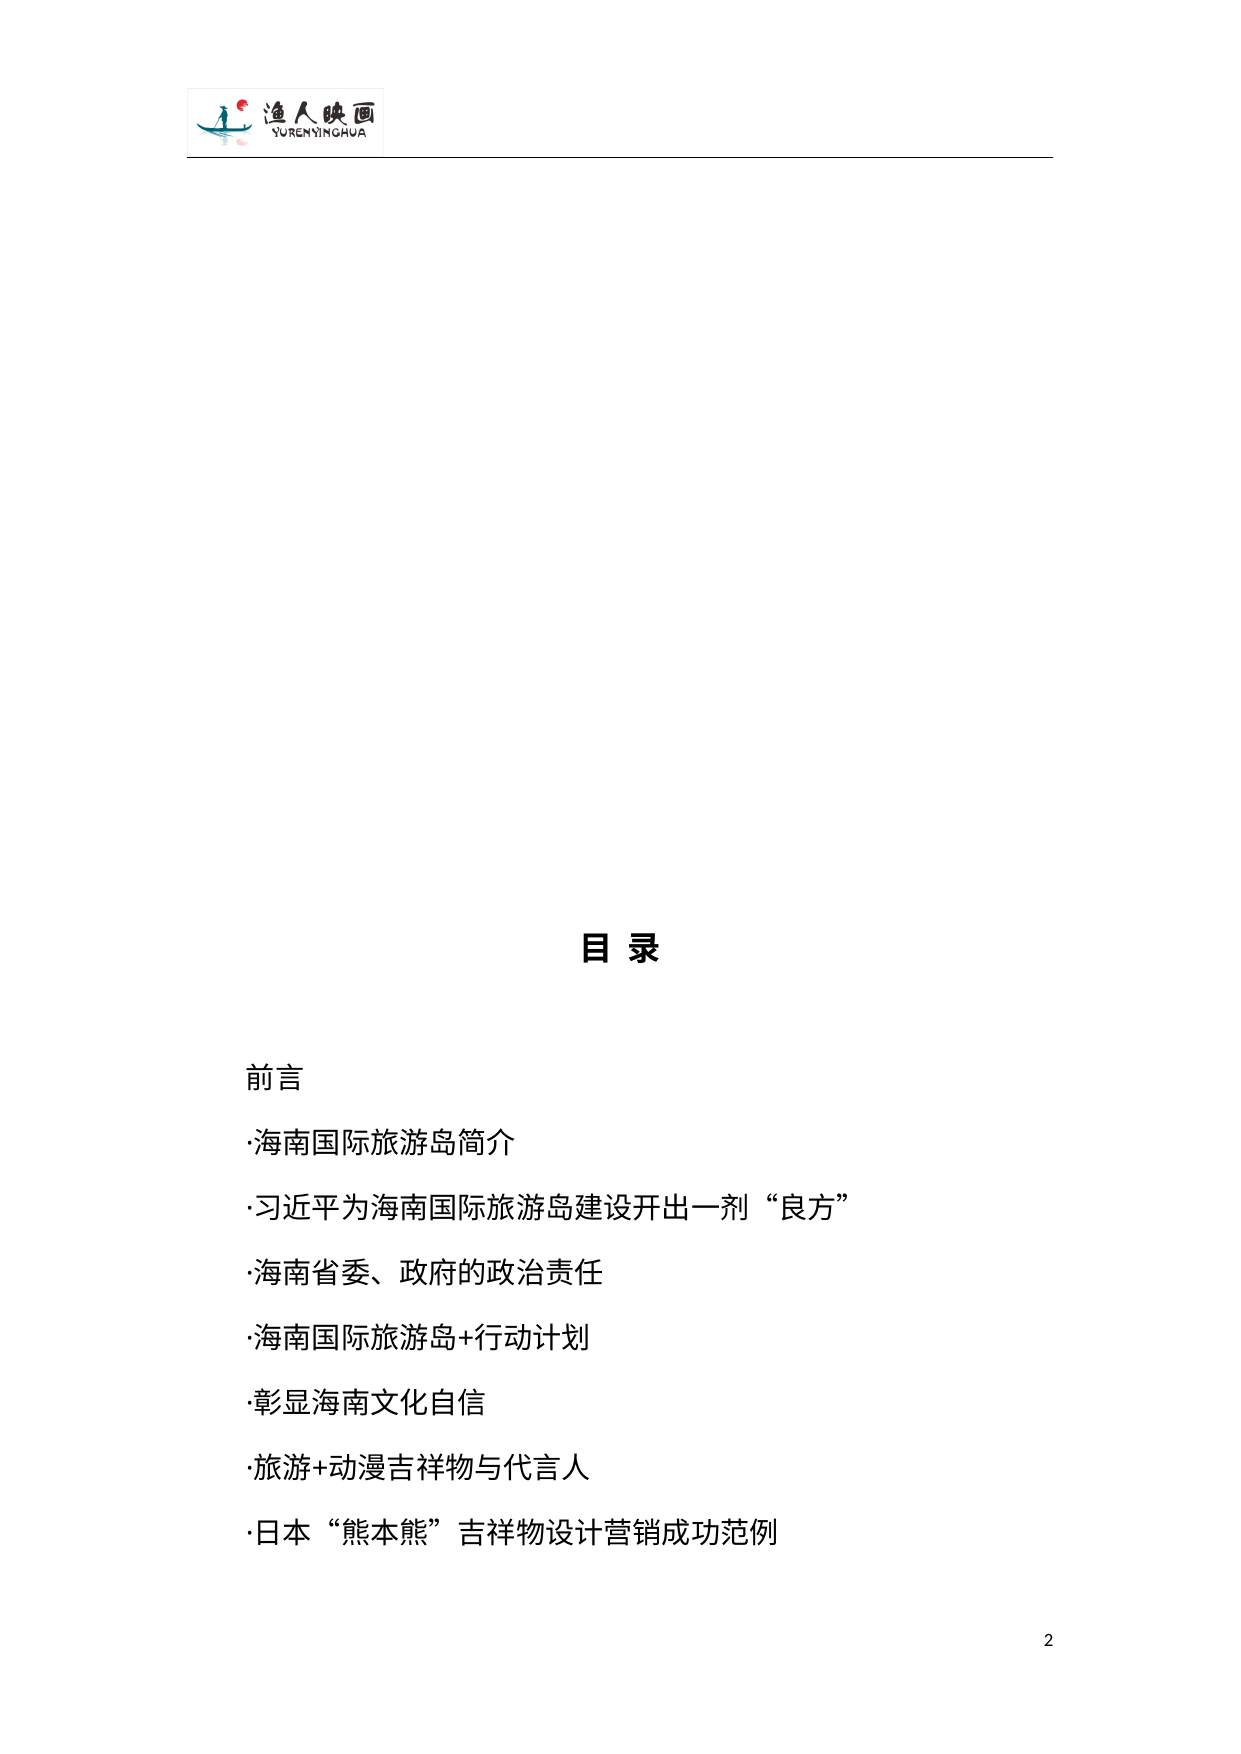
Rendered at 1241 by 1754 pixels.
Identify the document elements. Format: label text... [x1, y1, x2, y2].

text ·海南省委、政府的政治责任 [187, 1238, 1053, 1303]
text 目 录 [187, 913, 1053, 978]
text ·习近平为海南国际旅游岛建设开出一剂“良方” [187, 1173, 1053, 1238]
text ·彰显海南文化自信 [187, 1368, 1053, 1433]
text ·日本“熊本熊”吉祥物设计营销成功范例 [187, 1498, 1053, 1563]
text 前言 [187, 1043, 1053, 1108]
text ·海南国际旅游岛简介 [187, 1108, 1053, 1173]
text ·海南国际旅游岛+行动计划 [187, 1303, 1053, 1368]
picture [187, 88, 384, 157]
text ·旅游+动漫吉祥物与代言人 [187, 1433, 1053, 1498]
